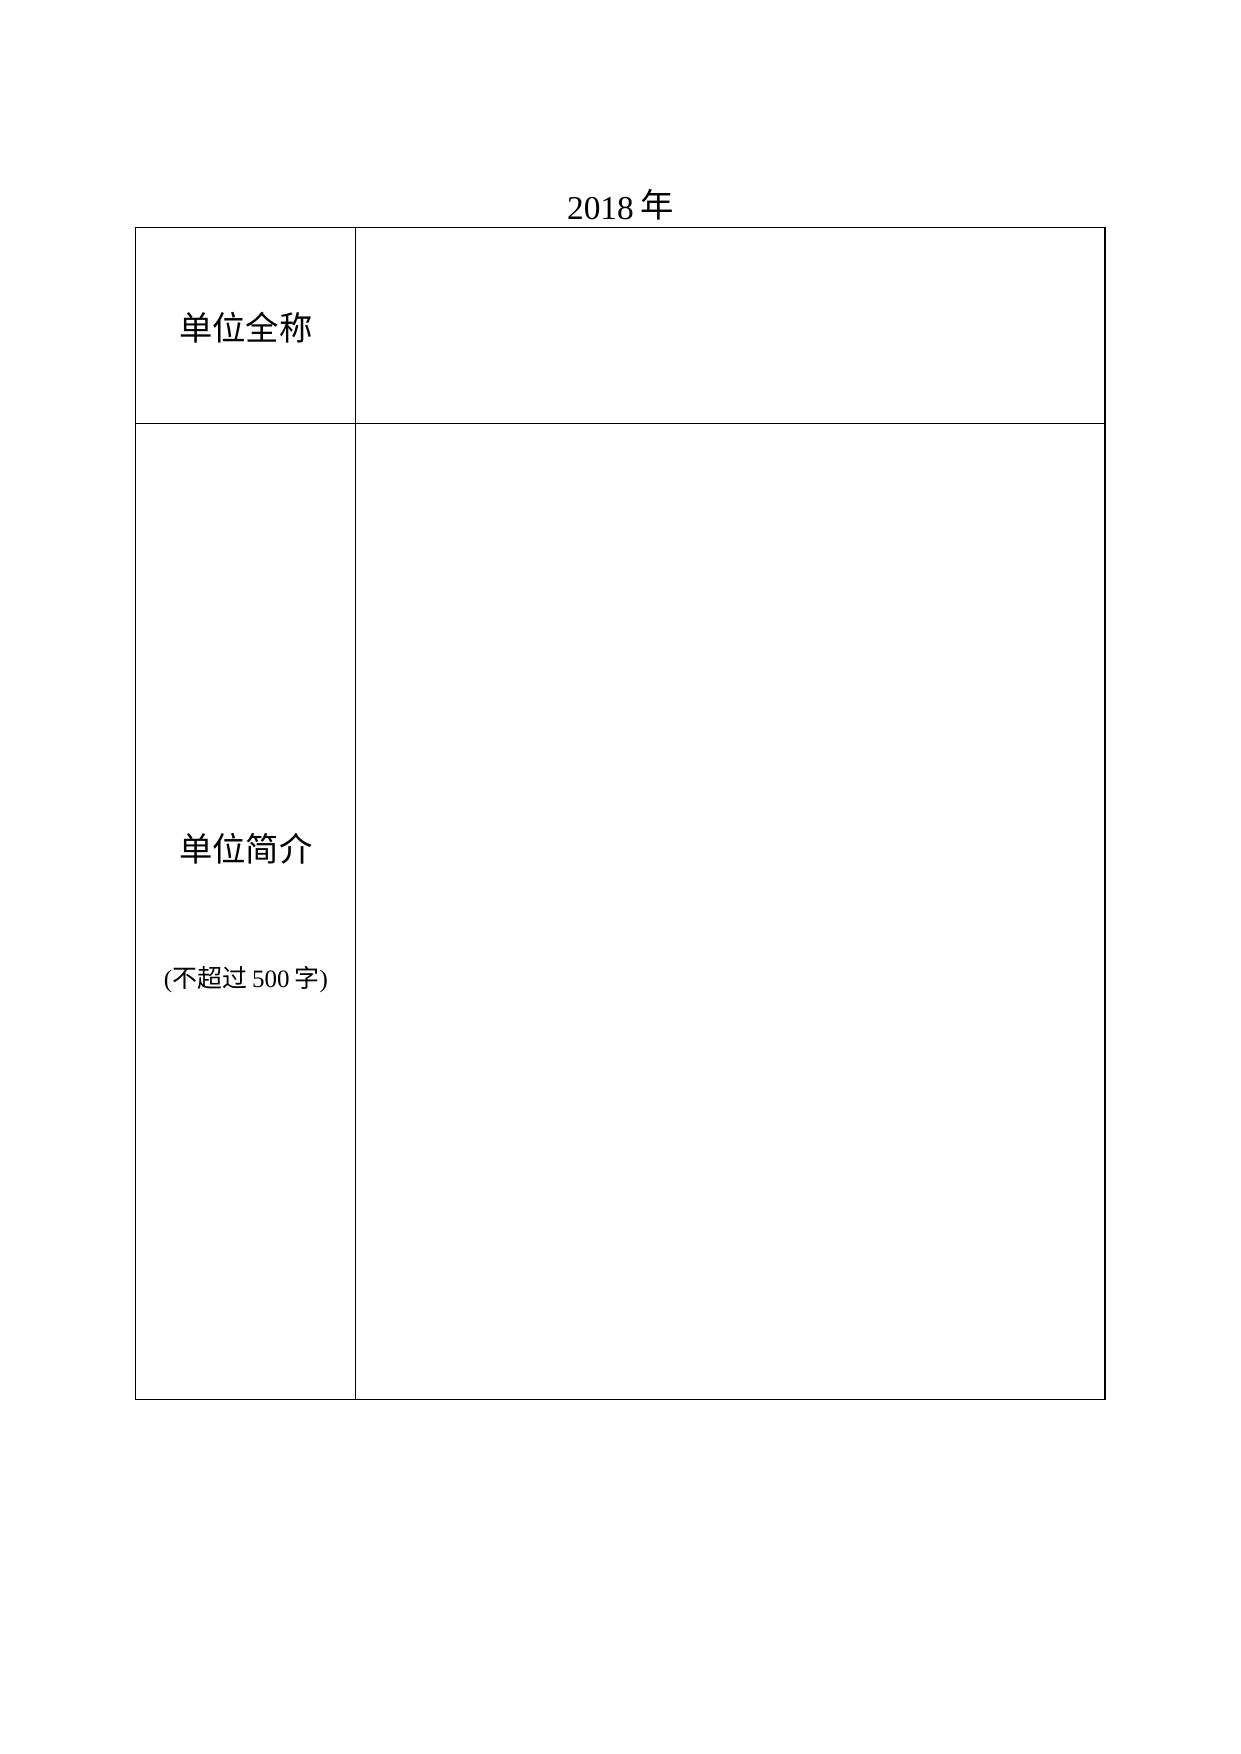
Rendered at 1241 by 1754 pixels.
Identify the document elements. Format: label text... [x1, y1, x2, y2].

table_header [356, 228, 1104, 423]
table_cell [356, 424, 1104, 1399]
text 2018年 [187, 162, 1053, 227]
table_header 单位全称 [136, 228, 355, 423]
table_cell 单位简介 (不超过500字) [136, 424, 355, 1399]
